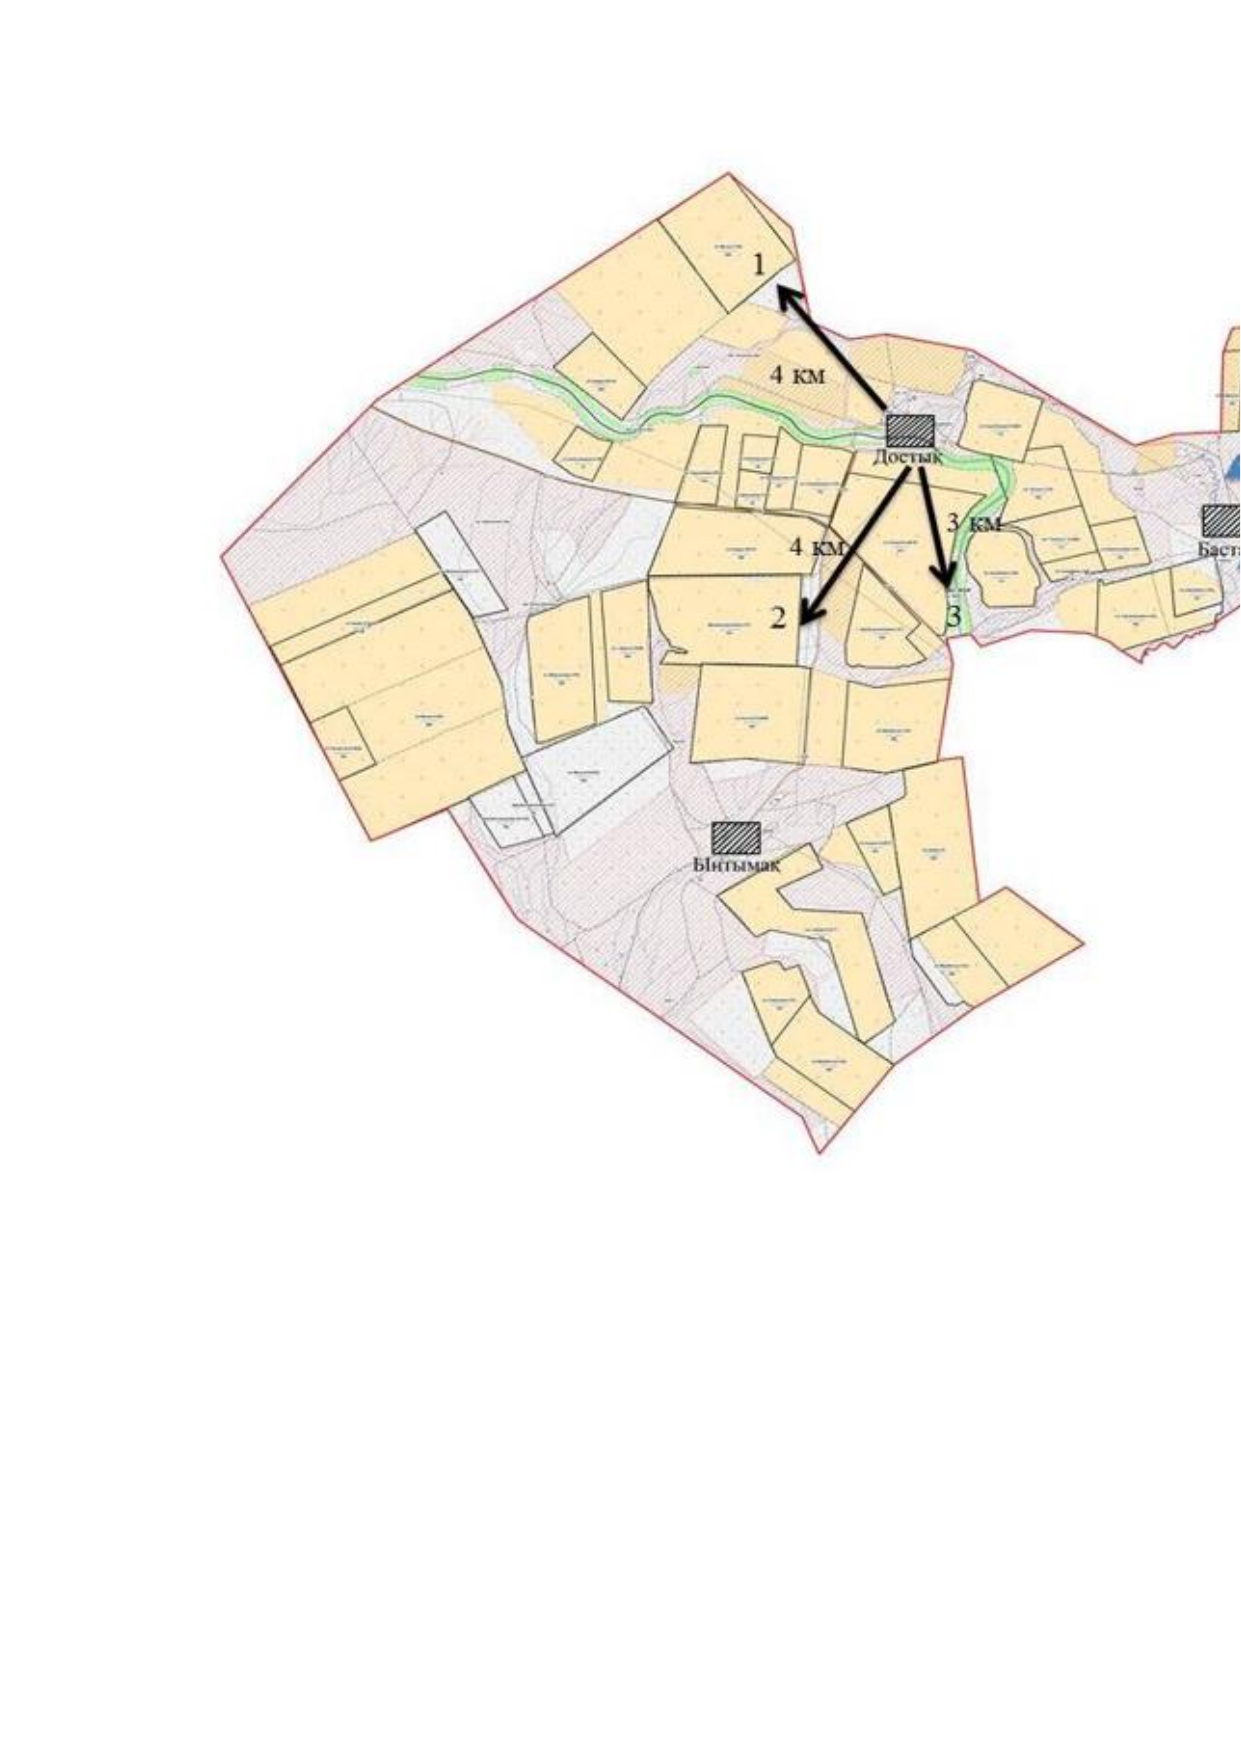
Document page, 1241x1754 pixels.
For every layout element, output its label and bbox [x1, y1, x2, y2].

picture [112, 150, 1241, 1173]
